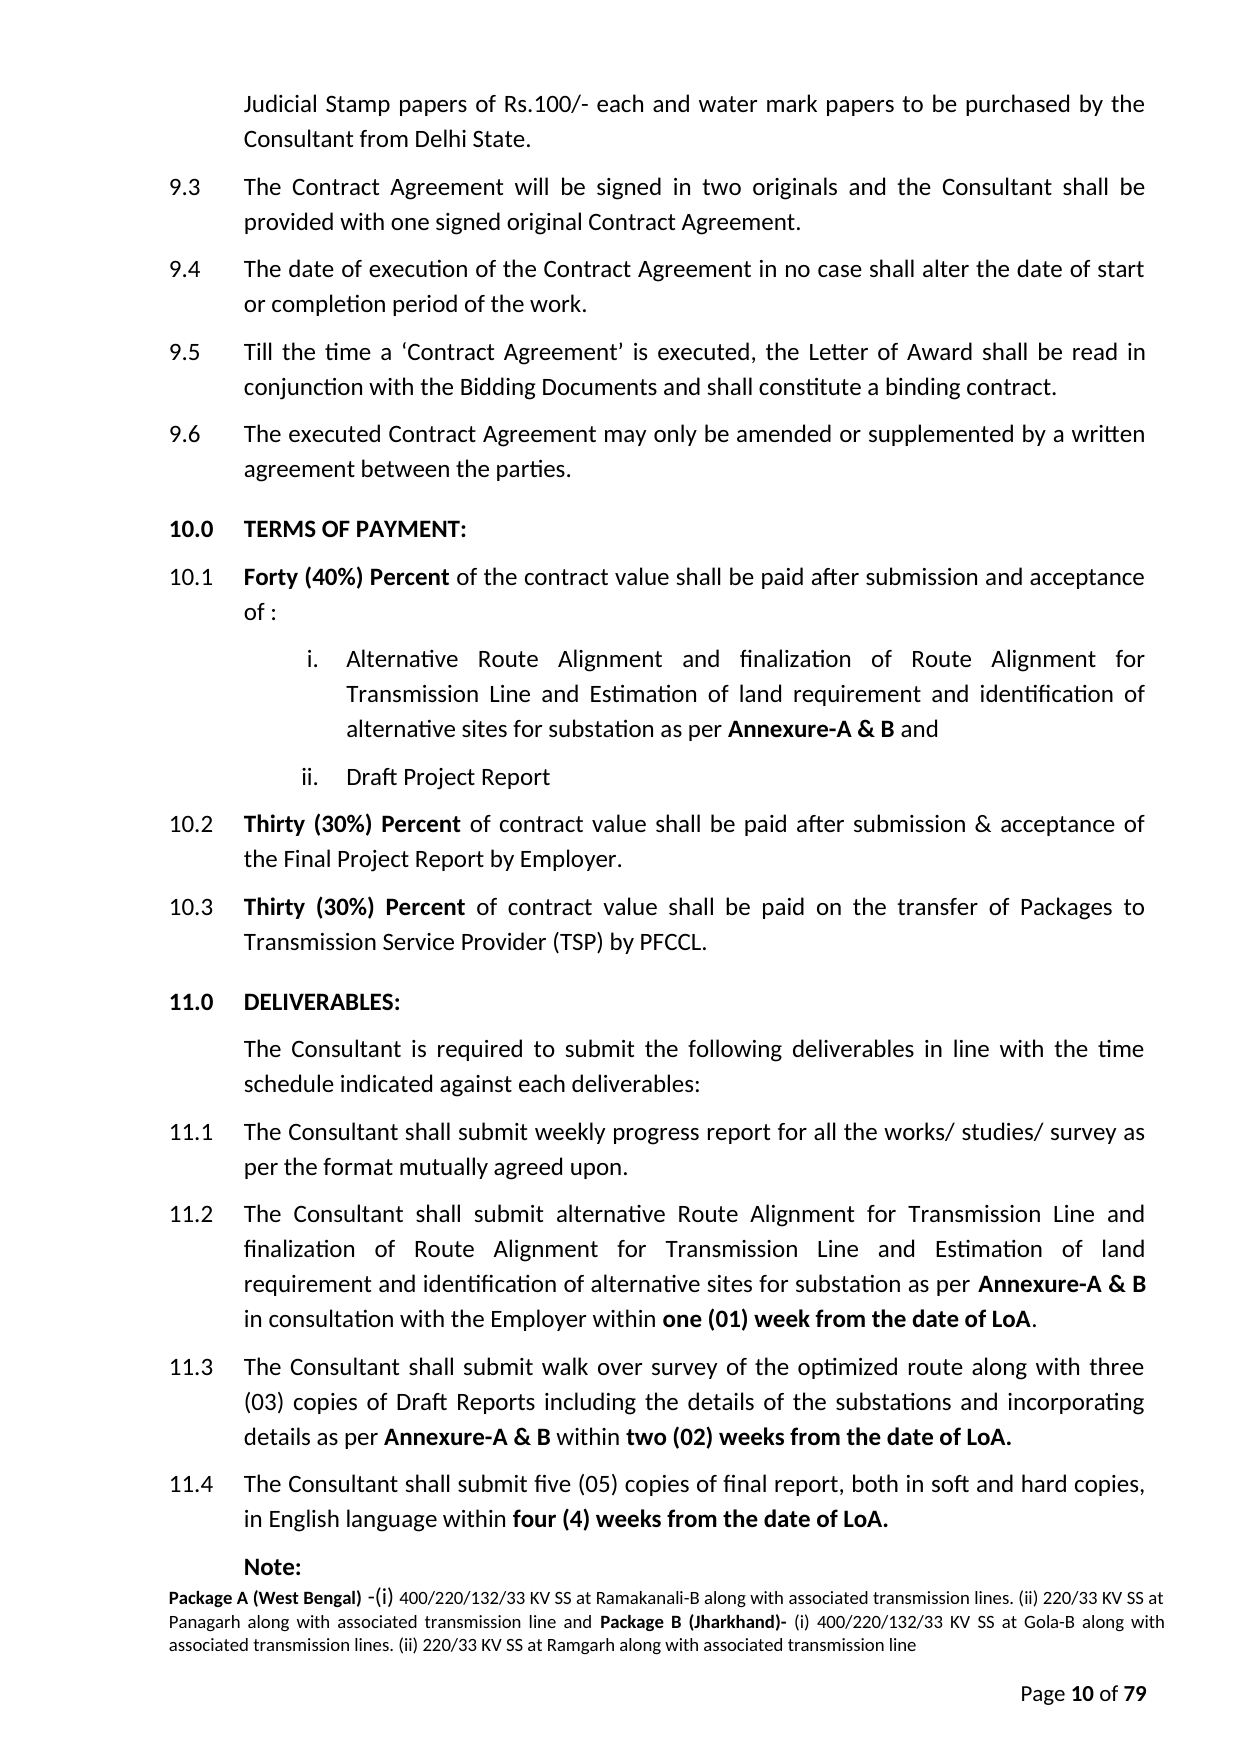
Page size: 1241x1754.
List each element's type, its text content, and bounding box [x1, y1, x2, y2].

text Note: [244, 1551, 1146, 1582]
list Till the time a ‘Contract Agreement’ is executed, the Letter of Award shall be read in conjunction with the Bidding Documents and shall constitute a binding contract. [169, 336, 1147, 402]
list Thirty (30%) Percent of contract value shall be paid after submission & acceptance of the Final Project Report by Employer. [169, 809, 1146, 874]
list Draft Project Report [319, 761, 1146, 792]
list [169, 89, 1147, 154]
list The Consultant shall submit alternative Route Alignment for Transmission Line and finalization of Route Alignment for Transmission Line and Estimation of land requirement and identification of alternative sites for substation as per Annexure-A & B in consultation with the Employer within one (01) week from the date of LoA. [169, 1199, 1146, 1334]
list The Consultant shall submit five (05) copies of final report, both in soft and hard copies, in English language within four (4) weeks from the date of LoA. [169, 1469, 1146, 1534]
list Alternative Route Alignment and finalization of Route Alignment for Transmission Line and Estimation of land requirement and identification of alternative sites for substation as per Annexure-A & B and [319, 644, 1146, 744]
list Thirty (30%) Percent of contract value shall be paid on the transfer of Packages to Transmission Service Provider (TSP) by PFCCL. [169, 891, 1146, 957]
list The Consultant shall submit walk over survey of the optimized route along with three (03) copies of Draft Reports including the details of the substations and incorporating details as per Annexure-A & B within two (02) weeks from the date of LoA. [169, 1351, 1146, 1452]
list The Consultant shall submit weekly progress report for all the works/ studies/ survey as per the format mutually agreed upon. [169, 1116, 1146, 1182]
list DELIVERABLES: [169, 986, 1146, 1017]
list Forty (40%) Percent of the contract value shall be paid after submission and acceptance of : [169, 561, 1146, 627]
text The Consultant is required to submit the following deliverables in line with the time schedule indicated against each deliverables: [244, 1034, 1146, 1099]
list TERMS OF PAYMENT: [169, 514, 1146, 544]
list The Contract Agreement will be signed in two originals and the Consultant shall be provided with one signed original Contract Agreement. [169, 171, 1147, 237]
list The executed Contract Agreement may only be amended or supplemented by a written agreement between the parties. [169, 419, 1146, 484]
list The date of execution of the Contract Agreement in no case shall alter the date of start or completion period of the work. [169, 254, 1147, 319]
